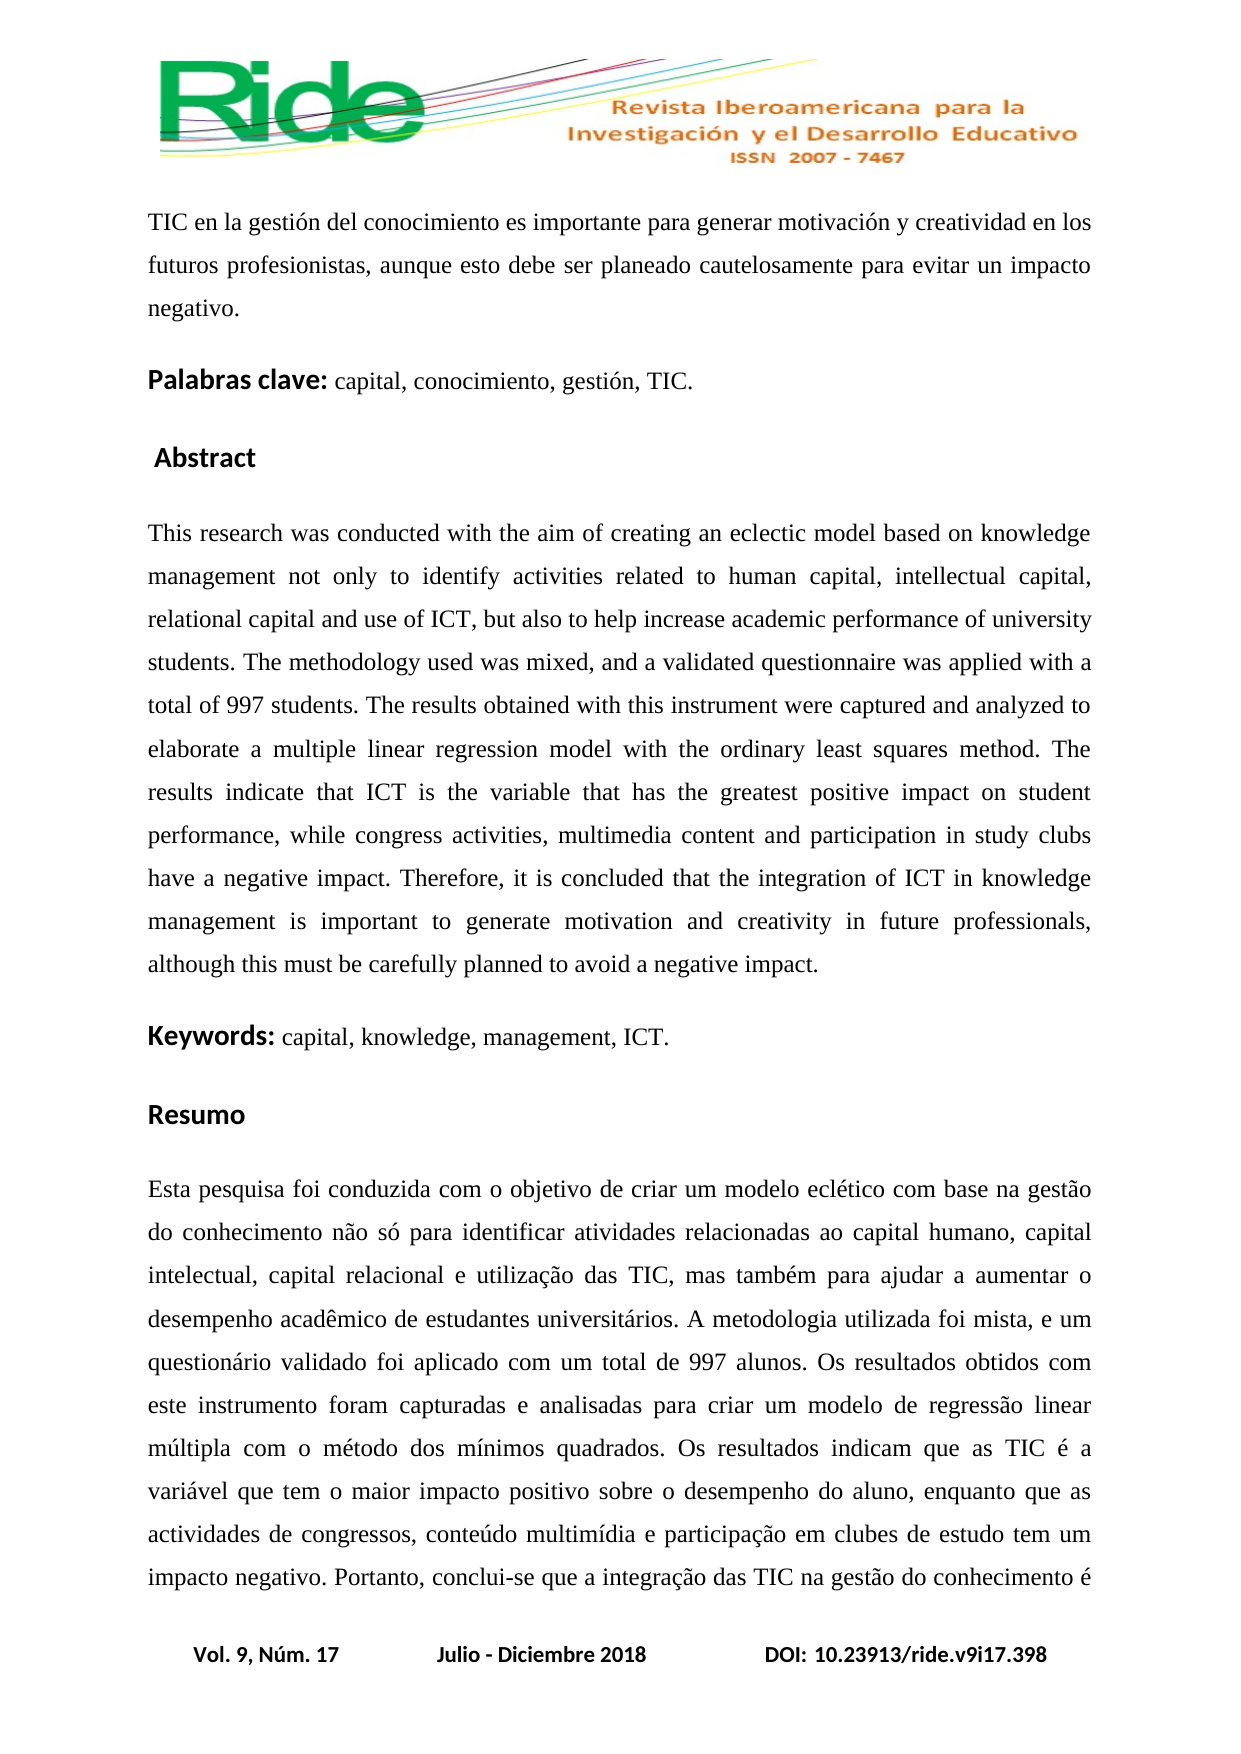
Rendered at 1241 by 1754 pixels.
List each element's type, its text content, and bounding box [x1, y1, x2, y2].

picture [160, 59, 1081, 167]
text Palabras clave: capital, conocimiento, gestión, TIC. [148, 361, 1092, 397]
text This research was conducted with the aim of creating an eclectic model based on knowledge management not only to identify activities related to human capital, intellectual capital, relational capital and use of ICT, but also to help increase academic performance of university students. The methodology used was mixed, and a validated questionnaire was applied with a total of 997 students. The results obtained with this instrument were captured and analyzed to elaborate a multiple linear regression model with the ordinary least squares method. The results indicate that ICT is the variable that has the greatest positive impact on student performance, while congress activities, multimedia content and participation in study clubs have a negative impact. Therefore, it is concluded that the integration of ICT in knowledge management is important to generate motivation and creativity in future professionals, although this must be carefully planned to avoid a negative impact. [148, 518, 1092, 978]
text Abstract [148, 439, 1092, 475]
text Keywords: capital, knowledge, management, ICT. [148, 1017, 1092, 1053]
text Resumo [148, 1096, 1092, 1131]
